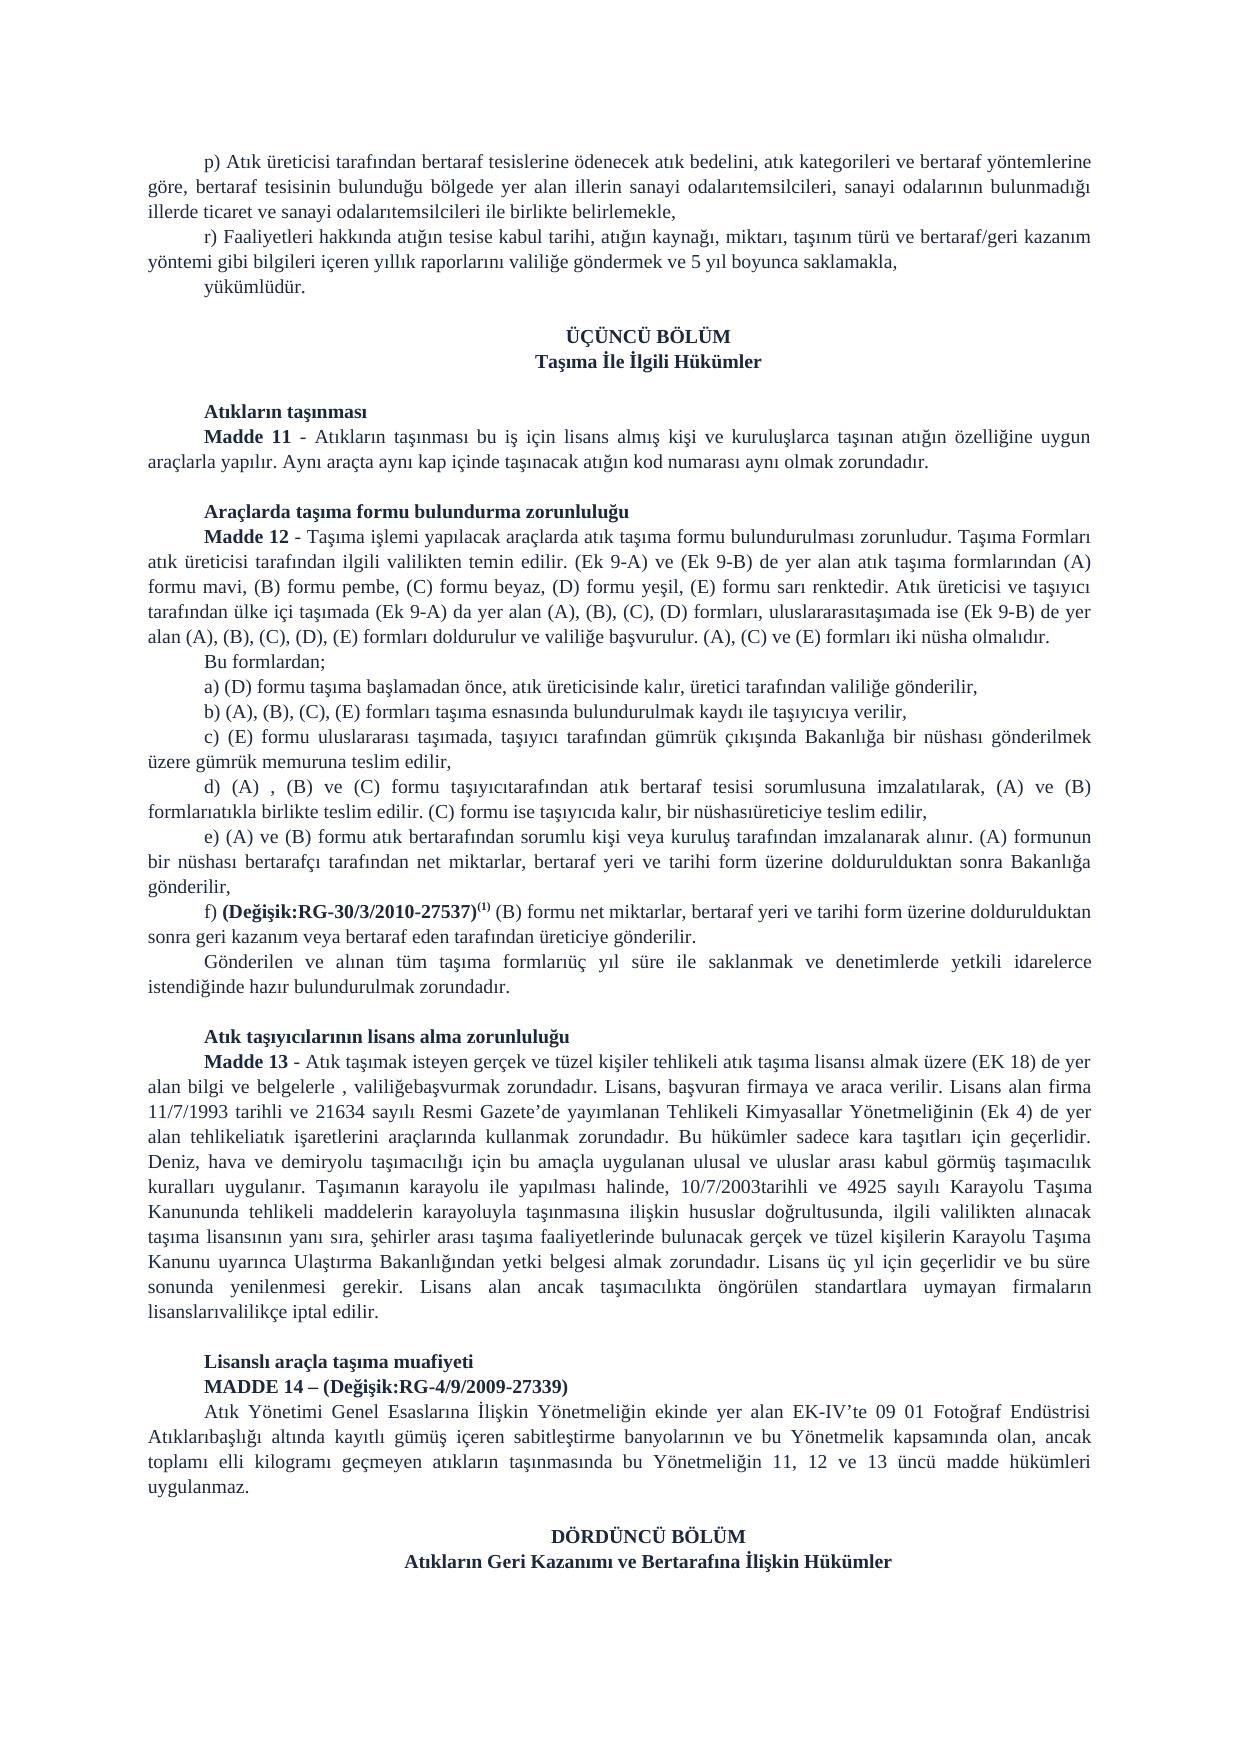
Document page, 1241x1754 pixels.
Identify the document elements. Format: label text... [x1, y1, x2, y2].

text Madde 11 - Atıkların taşınması bu iş için lisans almış kişi ve kuruluşlarca taşınan atığın özelliğine uygun araçlarla yapılır. Aynı araçta aynı kap içinde taşınacak atığın kod numarası aynı olmak zorundadır. [148, 423, 1093, 473]
text Taşıma İle İlgili Hükümler [148, 348, 1093, 373]
text Atık Yönetimi Genel Esaslarına İlişkin Yönetmeliğin ekinde yer alan EK-IV’te 09 01 Fotoğraf Endüstrisi Atıklarıbaşlığı altında kayıtlı gümüş içeren sabitleştirme banyolarının ve bu Yönetmelik kapsamında olan, ancak toplamı elli kilogramı geçmeyen atıkların taşınmasında bu Yönetmeliğin 11, 12 ve 13 üncü madde hükümleri uygulanmaz. [148, 1398, 1093, 1498]
text Lisanslı araçla taşıma muafiyeti [148, 1348, 1093, 1373]
text Bu formlardan; [148, 648, 1093, 673]
text ÜÇÜNCÜ BÖLÜM [148, 323, 1093, 348]
text yükümlüdür. [148, 273, 1093, 298]
text Atıkların Geri Kazanımı ve Bertarafına İlişkin Hükümler [148, 1548, 1093, 1573]
text Madde 13 - Atık taşımak isteyen gerçek ve tüzel kişiler tehlikeli atık taşıma lisansı almak üzere (EK 18) de yer alan bilgi ve belgelerle , valiliğebaşvurmak zorundadır. Lisans, başvuran firmaya ve araca verilir. Lisans alan firma 11/7/1993 tarihli ve 21634 sayılı Resmi Gazete’de yayımlanan Tehlikeli Kimyasallar Yönetmeliğinin (Ek 4) de yer alan tehlikeliatık işaretlerini araçlarında kullanmak zorundadır. Bu hükümler sadece kara taşıtları için geçerlidir. Deniz, hava ve demiryolu taşımacılığı için bu amaçla uygulanan ulusal ve uluslar arası kabul görmüş taşımacılık kuralları uygulanır. Taşımanın karayolu ile yapılması halinde, 10/7/2003tarihli ve 4925 sayılı Karayolu Taşıma Kanununda tehlikeli maddelerin karayoluyla taşınmasına ilişkin hususlar doğrultusunda, ilgili valilikten alınacak taşıma lisansının yanı sıra, şehirler arası taşıma faaliyetlerinde bulunacak gerçek ve tüzel kişilerin Karayolu Taşıma Kanunu uyarınca Ulaştırma Bakanlığından yetki belgesi almak zorundadır. Lisans üç yıl için geçerlidir ve bu süre sonunda yenilenmesi gerekir. Lisans alan ancak taşımacılıkta öngörülen standartlara uymayan firmaların lisanslarıvalilikçe iptal edilir. [148, 1048, 1093, 1323]
text c) (E) formu uluslararası taşımada, taşıyıcı tarafından gümrük çıkışında Bakanlığa bir nüshası gönderilmek üzere gümrük memuruna teslim edilir, [148, 723, 1093, 773]
text Atıkların taşınması [148, 398, 1093, 423]
text r) Faaliyetleri hakkında atığın tesise kabul tarihi, atığın kaynağı, miktarı, taşınım türü ve bertaraf/geri kazanım yöntemi gibi bilgileri içeren yıllık raporlarını valiliğe göndermek ve 5 yıl boyunca saklamakla, [148, 223, 1093, 273]
text a) (D) formu taşıma başlamadan önce, atık üreticisinde kalır, üretici tarafından valiliğe gönderilir, [148, 673, 1093, 698]
text p) Atık üreticisi tarafından bertaraf tesislerine ödenecek atık bedelini, atık kategorileri ve bertaraf yöntemlerine göre, bertaraf tesisinin bulunduğu bölgede yer alan illerin sanayi odalarıtemsilcileri, sanayi odalarının bulunmadığı illerde ticaret ve sanayi odalarıtemsilcileri ile birlikte belirlemekle, [148, 148, 1093, 223]
text Madde 12 - Taşıma işlemi yapılacak araçlarda atık taşıma formu bulundurulması zorunludur. Taşıma Formları atık üreticisi tarafından ilgili valilikten temin edilir. (Ek 9-A) ve (Ek 9-B) de yer alan atık taşıma formlarından (A) formu mavi, (B) formu pembe, (C) formu beyaz, (D) formu yeşil, (E) formu sarı renktedir. Atık üreticisi ve taşıyıcı tarafından ülke içi taşımada (Ek 9-A) da yer alan (A), (B), (C), (D) formları, uluslararasıtaşımada ise (Ek 9-B) de yer alan (A), (B), (C), (D), (E) formları doldurulur ve valiliğe başvurulur. (A), (C) ve (E) formları iki nüsha olmalıdır. [148, 523, 1093, 648]
text f) (Değişik:RG-30/3/2010-27537)(1) (B) formu net miktarlar, bertaraf yeri ve tarihi form üzerine doldurulduktan sonra geri kazanım veya bertaraf eden tarafından üreticiye gönderilir. [148, 898, 1093, 948]
text d) (A) , (B) ve (C) formu taşıyıcıtarafından atık bertaraf tesisi sorumlusuna imzalatılarak, (A) ve (B) formlarıatıkla birlikte teslim edilir. (C) formu ise taşıyıcıda kalır, bir nüshasıüreticiye teslim edilir, [148, 773, 1093, 823]
text Gönderilen ve alınan tüm taşıma formlarıüç yıl süre ile saklanmak ve denetimlerde yetkili idarelerce istendiğinde hazır bulundurulmak zorundadır. [148, 948, 1093, 998]
text e) (A) ve (B) formu atık bertarafından sorumlu kişi veya kuruluş tarafından imzalanarak alınır. (A) formunun bir nüshası bertarafçı tarafından net miktarlar, bertaraf yeri ve tarihi form üzerine doldurulduktan sonra Bakanlığa gönderilir, [148, 823, 1093, 898]
text DÖRDÜNCÜ BÖLÜM [148, 1523, 1093, 1548]
text Araçlarda taşıma formu bulundurma zorunluluğu [148, 498, 1093, 523]
text MADDE 14 – (Değişik:RG-4/9/2009-27339) [148, 1373, 1093, 1398]
text Atık taşıyıcılarının lisans alma zorunluluğu [148, 1023, 1093, 1048]
text b) (A), (B), (C), (E) formları taşıma esnasında bulundurulmak kaydı ile taşıyıcıya verilir, [148, 698, 1093, 723]
